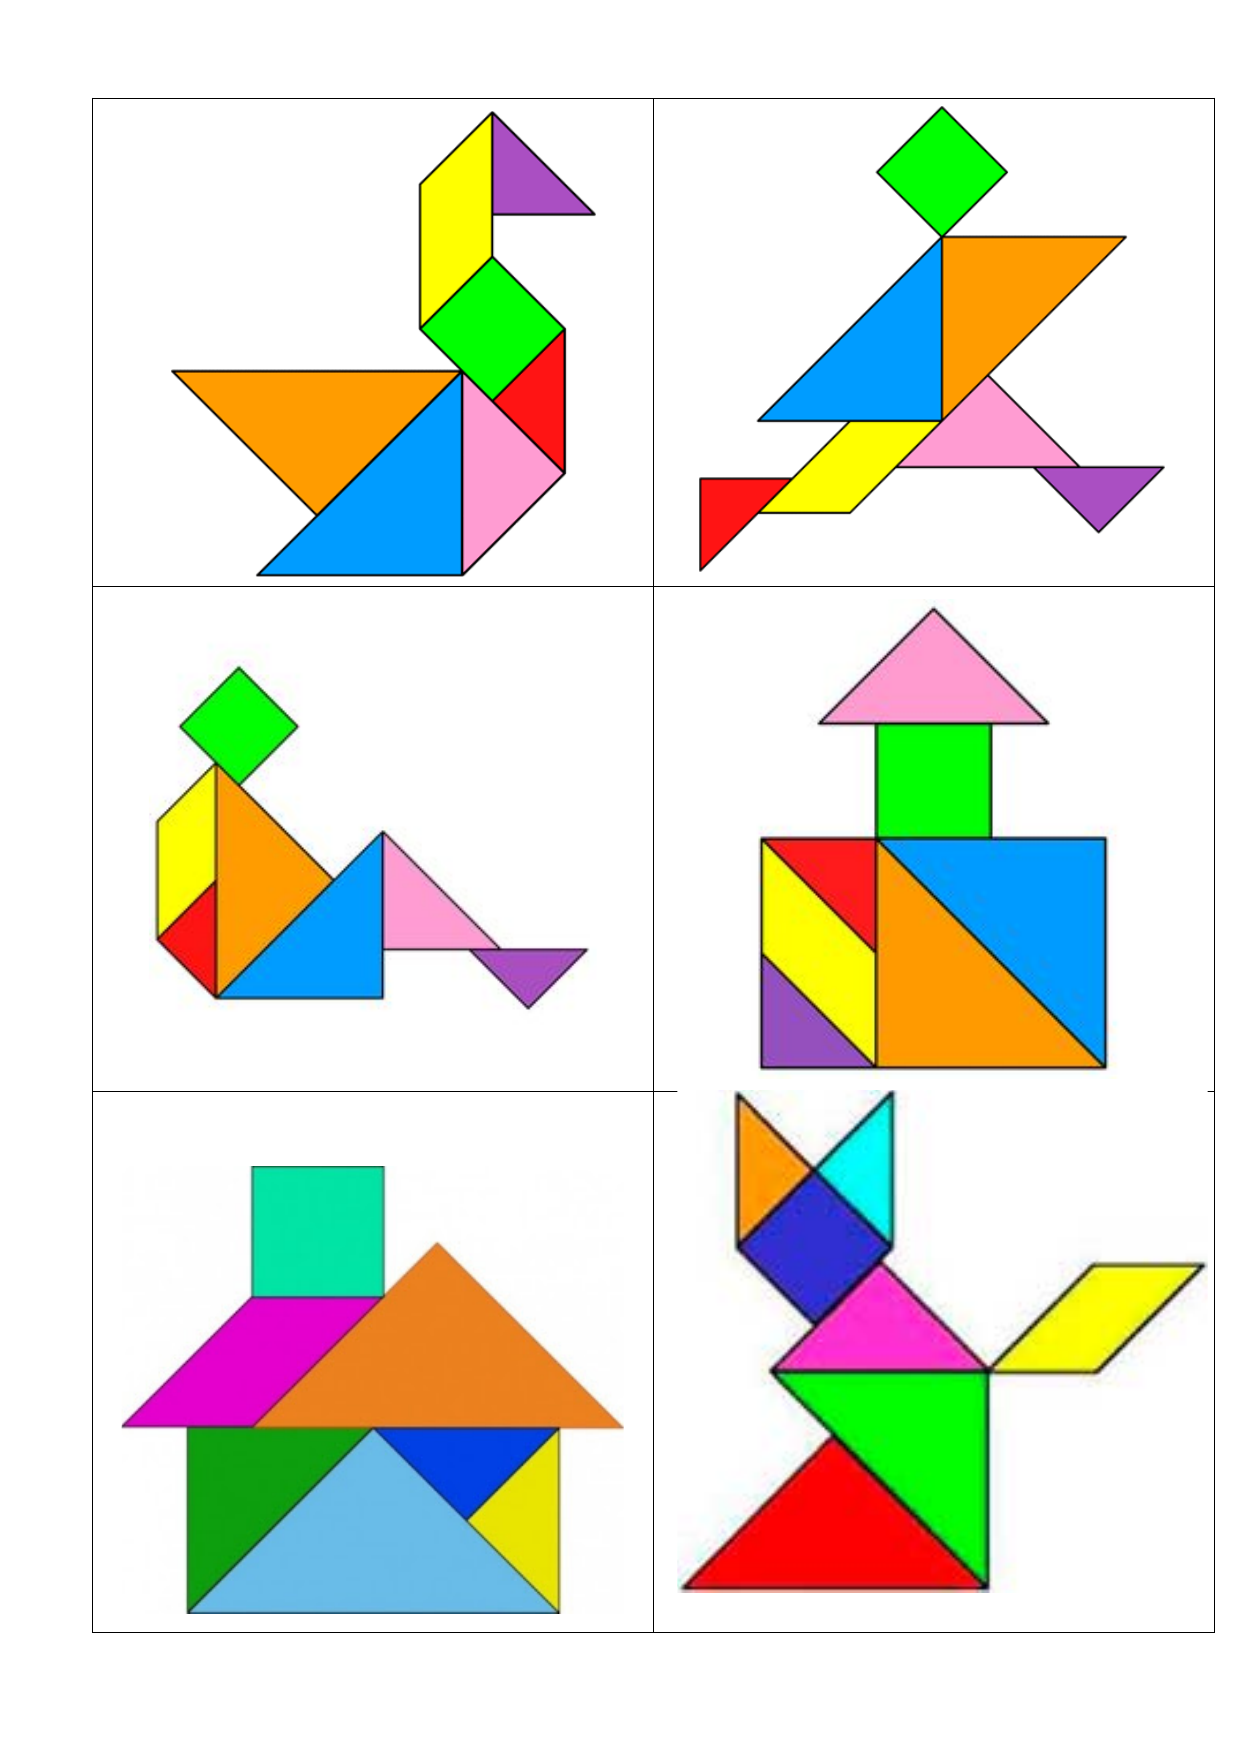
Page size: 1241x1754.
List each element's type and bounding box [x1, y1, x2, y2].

table_cell [654, 1092, 1214, 1632]
picture [694, 599, 1174, 1079]
table_header [654, 99, 1214, 586]
picture [690, 97, 1174, 581]
table_cell [654, 587, 1214, 1091]
picture [677, 1090, 1208, 1593]
picture [148, 614, 597, 1063]
table_cell [93, 587, 653, 1091]
picture [141, 102, 625, 586]
picture [121, 1166, 624, 1614]
table_header [93, 99, 653, 586]
table_cell [93, 1092, 653, 1632]
